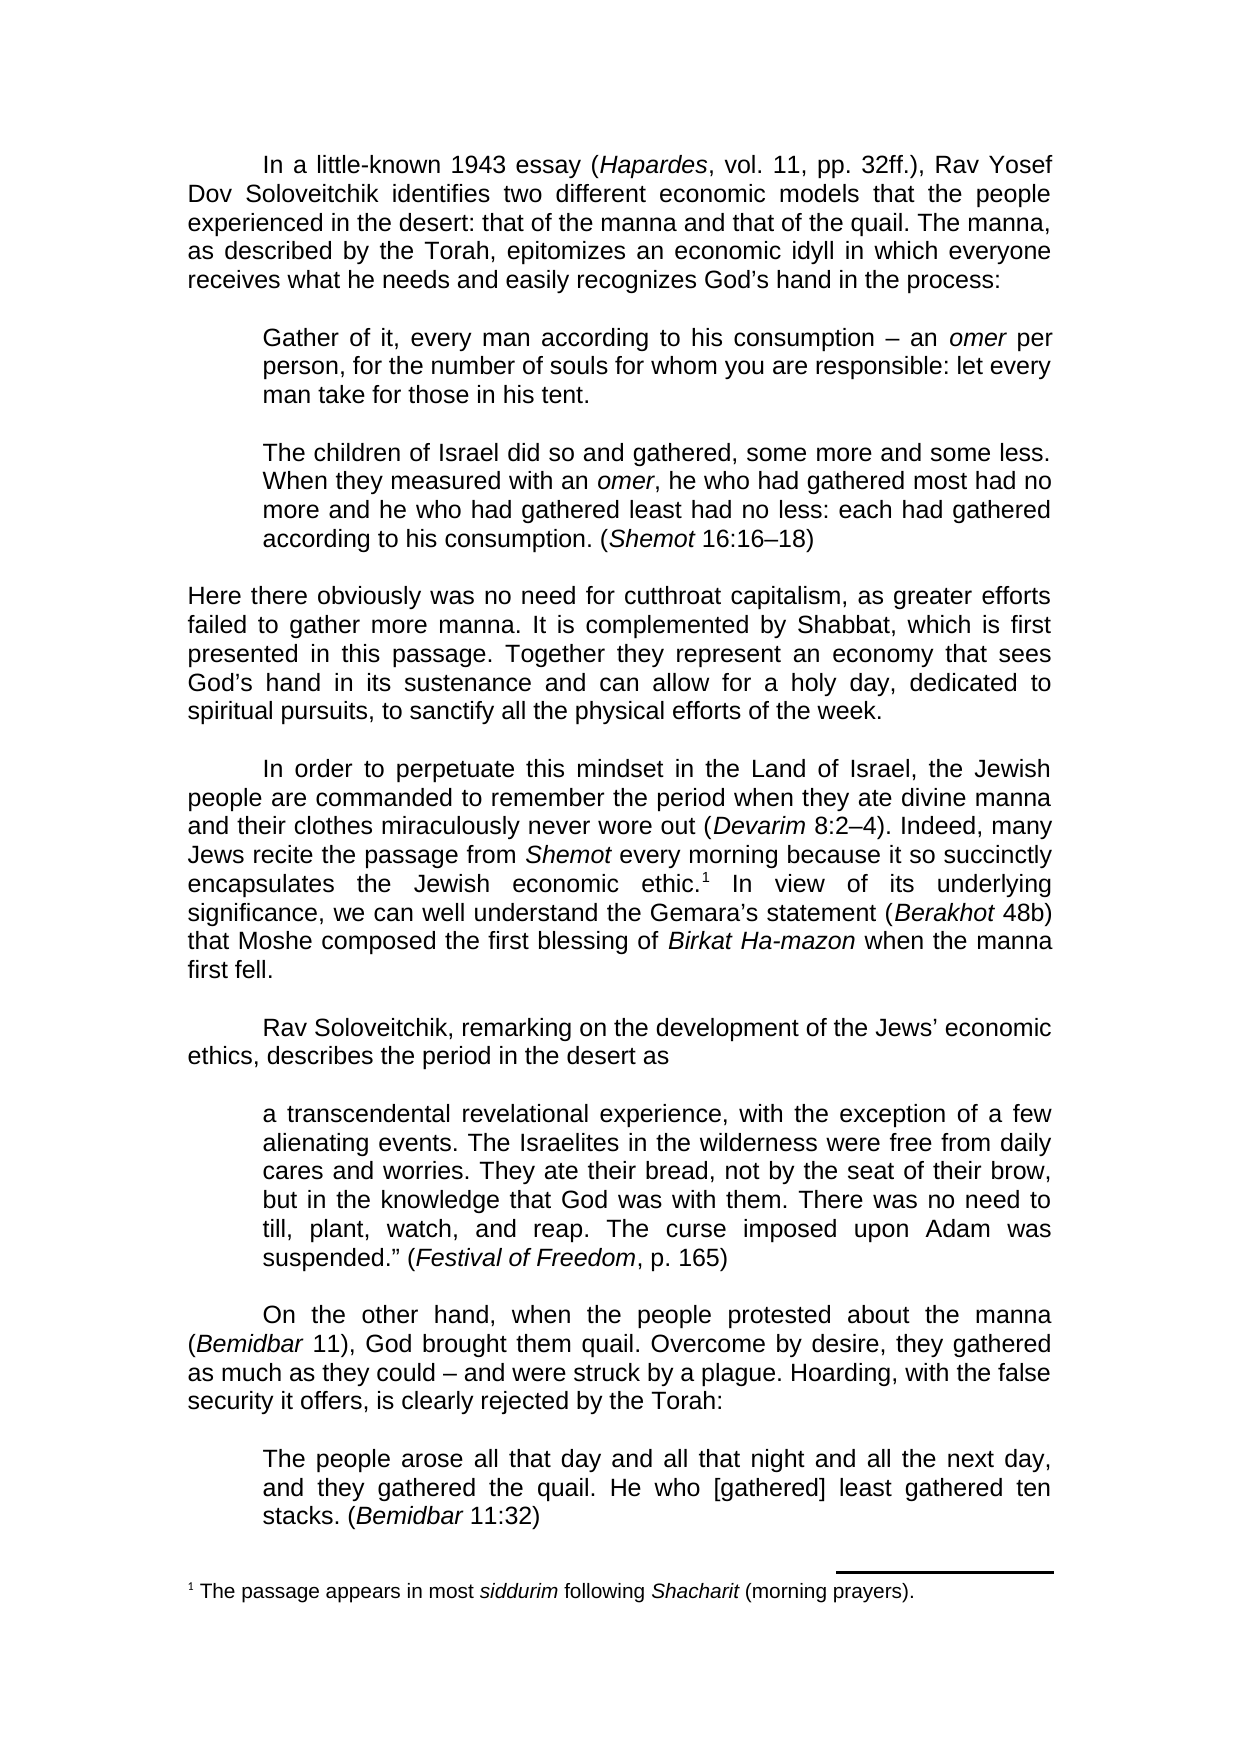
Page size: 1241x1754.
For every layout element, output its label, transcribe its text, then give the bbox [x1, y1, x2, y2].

text Here there obviously was no need for cutthroat capitalism, as greater efforts failed to gather more manna. It is complemented by Shabbat, which is first presented in this passage. Together they represent an economy that sees God’s hand in its sustenance and can allow for a holy day, dedicated to spiritual pursuits, to sanctify all the physical efforts of the week. [187, 581, 1053, 725]
text Rav Soloveitchik, remarking on the development of the Jews’ economic ethics, describes the period in the desert as [187, 1012, 1053, 1070]
text Gather of it, every man according to his consumption – an omer per person, for the number of souls for whom you are responsible: let every man take for those in his tent. [262, 322, 1053, 409]
text In order to perpetuate this mindset in the Land of Israel, the Jewish people are commanded to remember the period when they ate divine manna and their clothes miraculously never wore out (Devarim 8:2–4). Indeed, many Jews recite the passage from Shemot every morning because it so succinctly encapsulates the Jewish economic ethic. In view of its underlying significance, we can well understand the Gemara’s statement (Berakhot 48b) that Moshe composed the first blessing of Birkat Ha-mazon when the manna first fell. [187, 754, 1053, 984]
text On the other hand, when the people protested about the manna (Bemidbar 11), God brought them quail. Overcome by desire, they gathered as much as they could – and were struck by a plague. Hoarding, with the false security it offers, is clearly rejected by the Torah: [187, 1300, 1053, 1415]
text The children of Israel did so and gathered, some more and some less. When they measured with an omer, he who had gathered most had no more and he who had gathered least had no less: each had gathered according to his consumption. (Shemot 16:16–18) [262, 437, 1053, 552]
text The people arose all that day and all that night and all the next day, and they gathered the quail. He who [gathered] least gathered ten stacks. (Bemidbar 11:32) [262, 1444, 1053, 1530]
text In a little-known 1943 essay (Hapardes, vol. 11, pp. 32ff.), Rav Yosef Dov Soloveitchik identifies two different economic models that the people experienced in the desert: that of the manna and that of the quail. The manna, as described by the Torah, epitomizes an economic idyll in which everyone receives what he needs and easily recognizes God’s hand in the process: [187, 150, 1053, 294]
text a transcendental revelational experience, with the exception of a few alienating events. The Israelites in the wilderness were free from daily cares and worries. They ate their bread, not by the seat of their brow, but in the knowledge that God was with them. There was no need to till, plant, watch, and reap. The curse imposed upon Adam was suspended.” (Festival of Freedom, p. 165) [262, 1099, 1053, 1271]
